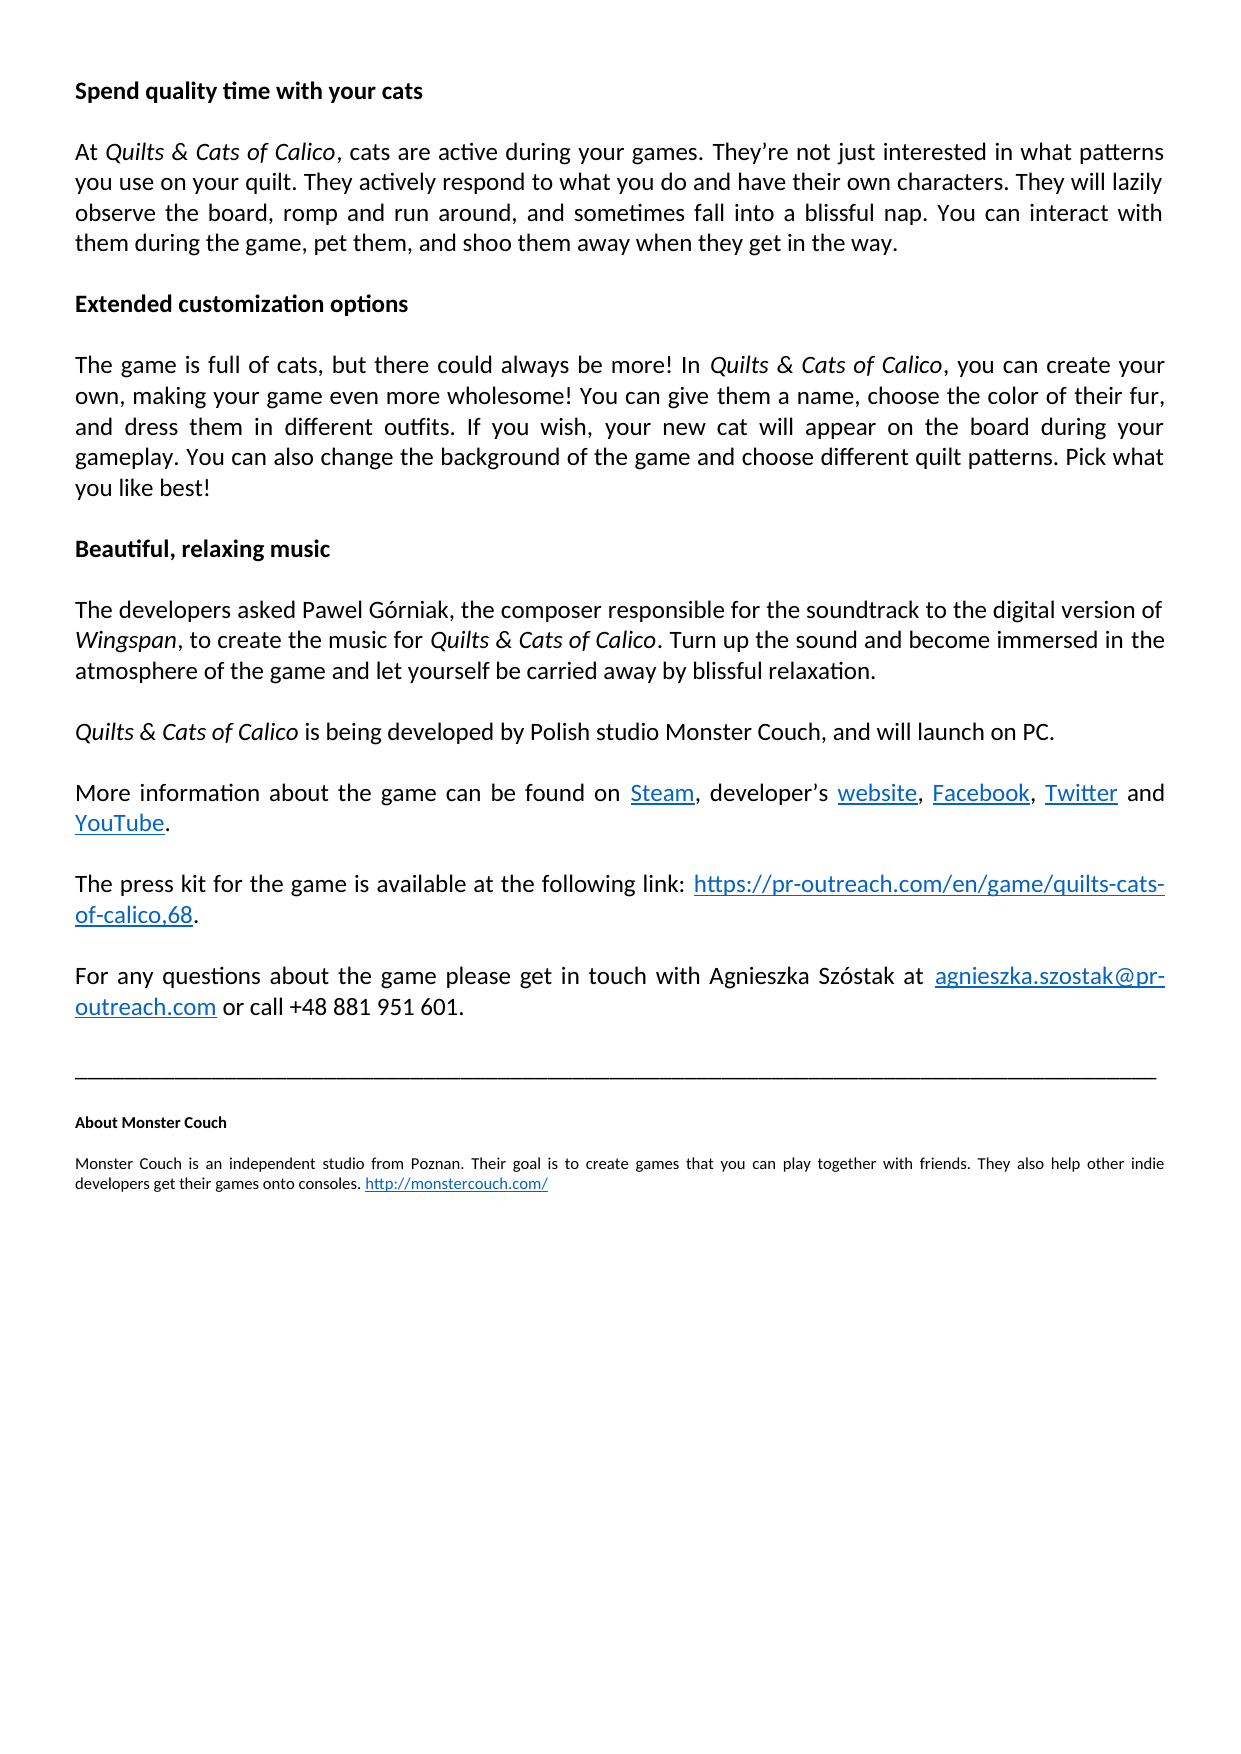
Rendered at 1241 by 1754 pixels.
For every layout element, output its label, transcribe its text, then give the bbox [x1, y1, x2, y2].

text Quilts & Cats of Calico is being developed by Polish studio Monster Couch, and will launch on PC. [75, 716, 1165, 746]
text At Quilts & Cats of Calico, cats are active during your games. They’re not just interested in what patterns you use on your quilt. They actively respond to what you do and have their own characters. They will lazily observe the board, romp and run around, and sometimes fall into a blissful nap. You can interact with them during the game, pet them, and shoo them away when they get in the way. [75, 136, 1165, 258]
text Extended customization options [75, 289, 1165, 319]
text _______________________________________________________________________________________ [75, 1052, 1165, 1082]
text For any questions about the game please get in touch with Agnieszka Szóstak at agnieszka.szostak@pr-outreach.com or call +48 881 951 601. [75, 960, 1165, 1021]
text More information about the game can be found on Steam, developer’s website, Facebook, Twitter and YouTube. [75, 777, 1165, 838]
text The developers asked Pawel Górniak, the composer responsible for the soundtrack to the digital version of Wingspan, to create the music for Quilts & Cats of Calico. Turn up the sound and become immersed in the atmosphere of the game and let yourself be carried away by blissful relaxation. [75, 594, 1165, 685]
text Spend quality time with your cats [75, 75, 1165, 106]
text The game is full of cats, but there could always be more! In Quilts & Cats of Calico, you can create your own, making your game even more wholesome! You can give them a name, choose the color of their fur, and dress them in different outfits. If you wish, your new cat will appear on the board during your gameplay. You can also change the background of the game and choose different quilt patterns. Pick what you like best! [75, 350, 1165, 502]
text The press kit for the game is available at the following link: https://pr-outreach.com/en/game/quilts-cats-of-calico,68. [75, 868, 1165, 929]
text About Monster Couch [75, 1113, 1165, 1133]
text Monster Couch is an independent studio from Poznan. Their goal is to create games that you can play together with friends. They also help other indie developers get their games onto consoles. http://monstercouch.com/ [75, 1153, 1165, 1194]
text Beautiful, relaxing music [75, 533, 1165, 563]
